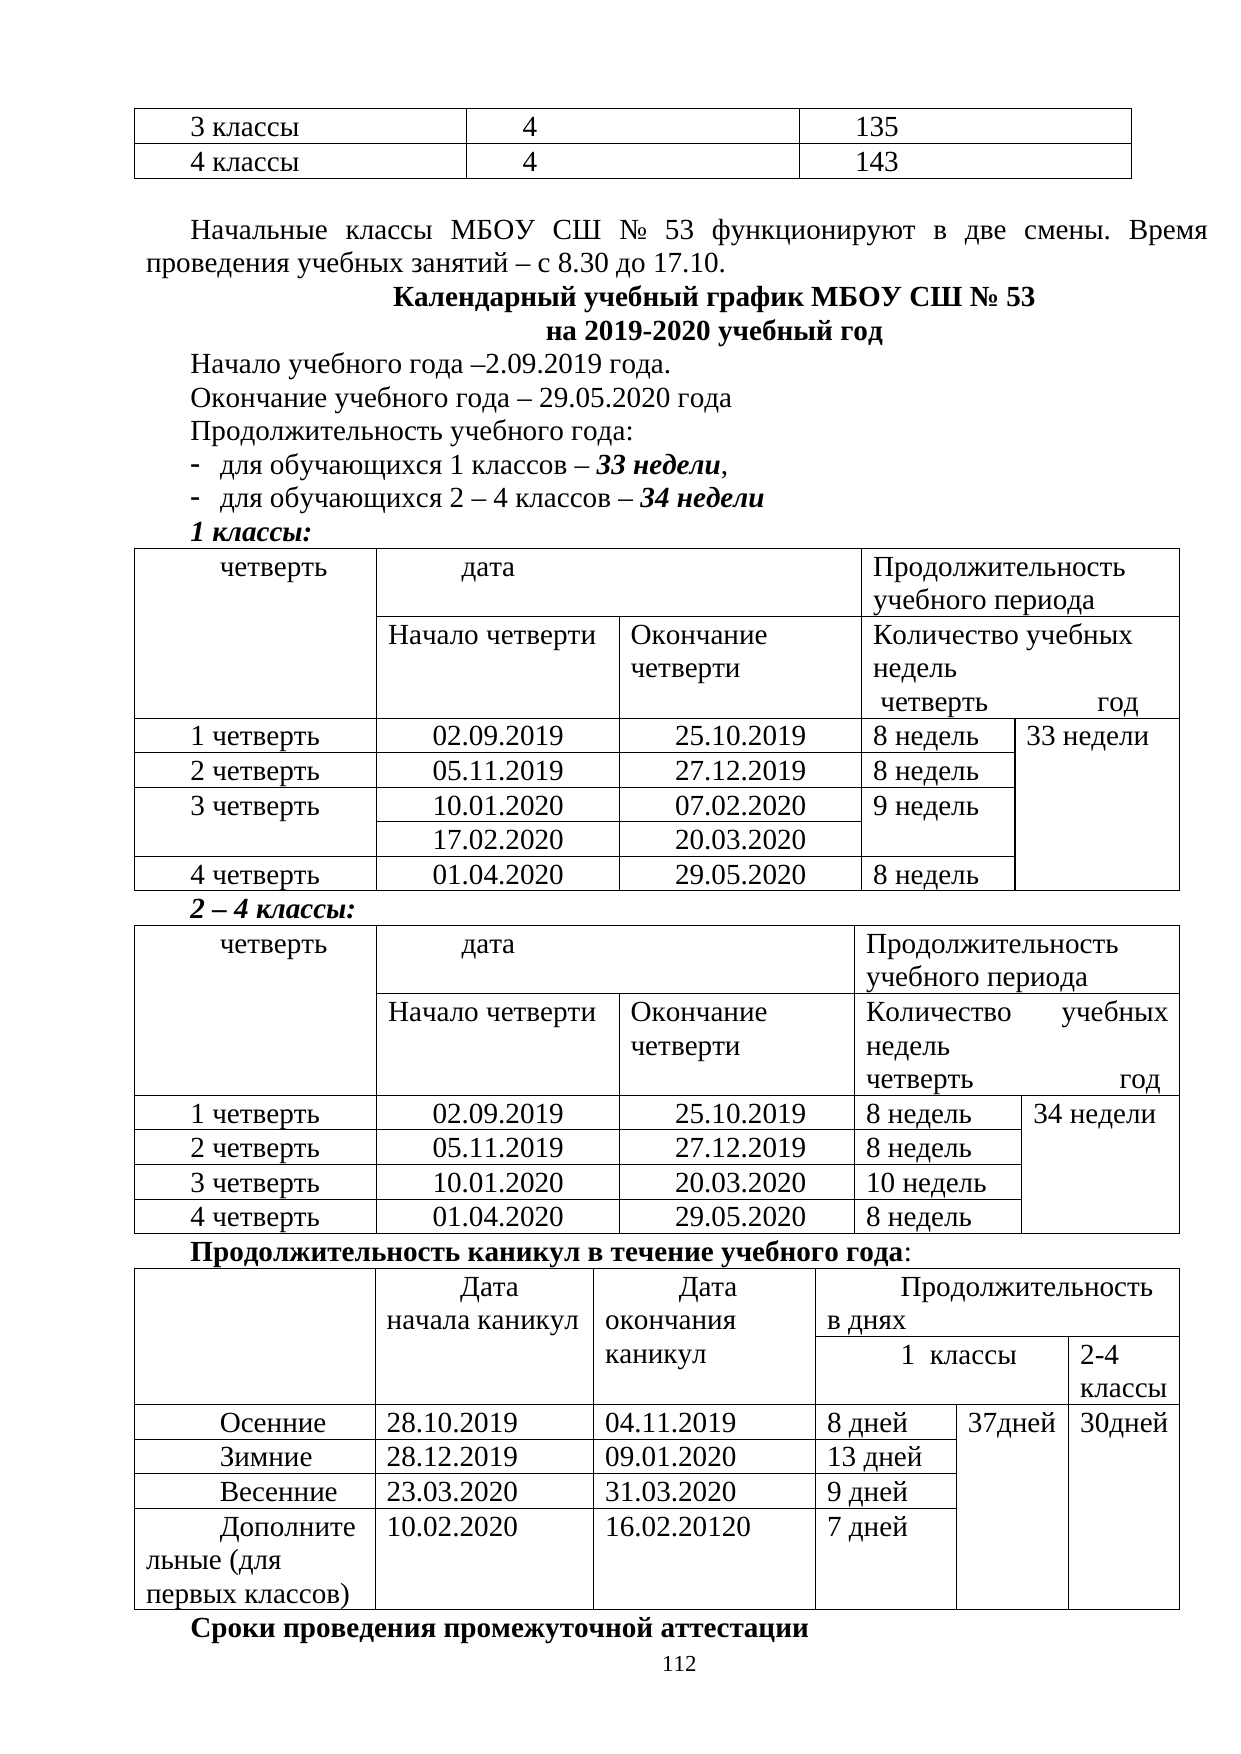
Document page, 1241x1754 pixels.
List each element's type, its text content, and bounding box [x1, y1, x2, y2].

list Начальные классы МБОУ СШ № 53 функционируют в две смены. Время проведения учебных занятий – с 8.30 до 17.10. [146, 212, 1209, 279]
table_header Продолжительность учебного периода [862, 549, 1179, 616]
table_cell 4 [467, 109, 799, 143]
table_cell 20.03.2020 [620, 1165, 854, 1198]
table_cell 4 классы [135, 144, 466, 177]
table_cell 05.11.2019 [377, 1130, 619, 1164]
table_cell 10 недель [855, 1165, 1021, 1198]
list Продолжительность учебного года: [146, 413, 1209, 447]
table_cell 3 классы [135, 109, 466, 143]
list 2 – 4 классы: [146, 891, 1209, 925]
table_cell 3 четверть [135, 788, 376, 856]
list 1 классы: [146, 514, 1209, 548]
table_cell 09.01.2020 [594, 1440, 815, 1473]
table_cell 8 дней [816, 1405, 956, 1438]
table_cell 04.11.2019 [594, 1405, 815, 1438]
table_cell 8 недель [855, 1096, 1021, 1129]
table_cell 29.05.2020 [620, 1200, 854, 1233]
table_cell 20.03.2020 [620, 822, 861, 856]
table_cell 25.10.2019 [620, 719, 861, 752]
list Продолжительность каникул в течение учебного года: [146, 1234, 1209, 1268]
table_cell 28.12.2019 [376, 1440, 593, 1473]
table_header [135, 1269, 375, 1404]
table_header Дата окончания каникул [594, 1269, 815, 1404]
list для обучающихся 1 классов – 33 недели, [146, 447, 1209, 481]
table_cell 37дней [957, 1405, 1068, 1609]
table_cell Зимние [135, 1440, 375, 1473]
table_cell 01.04.2020 [377, 857, 619, 890]
table_cell 02.09.2019 [377, 1096, 619, 1129]
table_header Продолжительность в днях [816, 1269, 1179, 1336]
table_cell Количество учебных недель четверть год [855, 994, 1179, 1095]
table_cell 8 недель [855, 1130, 1021, 1164]
table_cell 3 четверть [135, 1165, 376, 1198]
table_cell Весенние [135, 1474, 375, 1508]
table_cell 10.02.2020 [376, 1509, 593, 1609]
table_cell 27.12.2019 [620, 1130, 854, 1164]
table_cell 01.04.2020 [377, 1200, 619, 1233]
table_cell 25.10.2019 [620, 1096, 854, 1129]
list Календарный учебный график МБОУ СШ № 53 [146, 279, 1209, 313]
table_cell 34 недели [1022, 1096, 1179, 1233]
table_cell 8 недель [862, 857, 1014, 890]
table_cell 7 дней [816, 1509, 956, 1609]
table_cell 1 классы [816, 1337, 1068, 1404]
table_header дата [377, 549, 861, 616]
table_cell 33 недели [1016, 719, 1179, 890]
table_cell Количество учебных недель четверть год [862, 617, 1179, 717]
table_cell 143 [800, 144, 1131, 177]
table_cell 2 четверть [135, 1130, 376, 1164]
list на 2019-2020 учебный год [146, 313, 1209, 346]
table_cell 4 четверть [135, 1200, 376, 1233]
table_cell Дополнительные (для первых классов) [135, 1509, 375, 1609]
table_header четверть [135, 926, 376, 1095]
table_header четверть [135, 549, 376, 717]
table_header дата [377, 926, 854, 993]
table_cell 31.03.2020 [594, 1474, 815, 1508]
table_cell 23.03.2020 [376, 1474, 593, 1508]
table_cell 8 недель [862, 753, 1014, 787]
table_cell Начало четверти [377, 994, 619, 1095]
table_cell 2 четверть [135, 753, 376, 787]
table_cell 13 дней [816, 1440, 956, 1473]
table_cell 10.01.2020 [377, 1165, 619, 1198]
table_cell 17.02.2020 [377, 822, 619, 856]
table_cell 07.02.2020 [620, 788, 861, 821]
table_cell 16.02.20120 [594, 1509, 815, 1609]
table_cell 1 четверть [135, 1096, 376, 1129]
table_cell Начало четверти [377, 617, 619, 717]
list для обучающихся 2 – 4 классов – 34 недели [146, 481, 1209, 514]
table_cell 29.05.2020 [620, 857, 861, 890]
table_cell Окончание четверти [620, 994, 854, 1095]
table_cell 9 недель [862, 788, 1014, 856]
table_cell 8 недель [855, 1200, 1021, 1233]
table_cell 2-4 классы [1069, 1337, 1179, 1404]
table_header Дата начала каникул [376, 1269, 593, 1404]
table_cell 4 четверть [135, 857, 376, 890]
table_cell 28.10.2019 [376, 1405, 593, 1438]
list Начало учебного года –2.09.2019 года. [146, 346, 1209, 380]
table_cell 9 дней [816, 1474, 956, 1508]
table_cell 27.12.2019 [620, 753, 861, 787]
table_cell 1 четверть [135, 719, 376, 752]
table_cell 10.01.2020 [377, 788, 619, 821]
table_cell 30дней [1069, 1405, 1179, 1609]
table_cell 135 [800, 109, 1131, 143]
table_cell Окончание четверти [620, 617, 861, 717]
list Сроки проведения промежуточной аттестации [146, 1610, 1209, 1644]
table_cell 02.09.2019 [377, 719, 619, 752]
table_cell Осенние [135, 1405, 375, 1438]
table_cell 8 недель [862, 719, 1014, 752]
table_header Продолжительность учебного периода [855, 926, 1179, 993]
table_cell 05.11.2019 [377, 753, 619, 787]
list Окончание учебного года – 29.05.2020 года [146, 380, 1209, 413]
table_cell 4 [467, 144, 799, 177]
